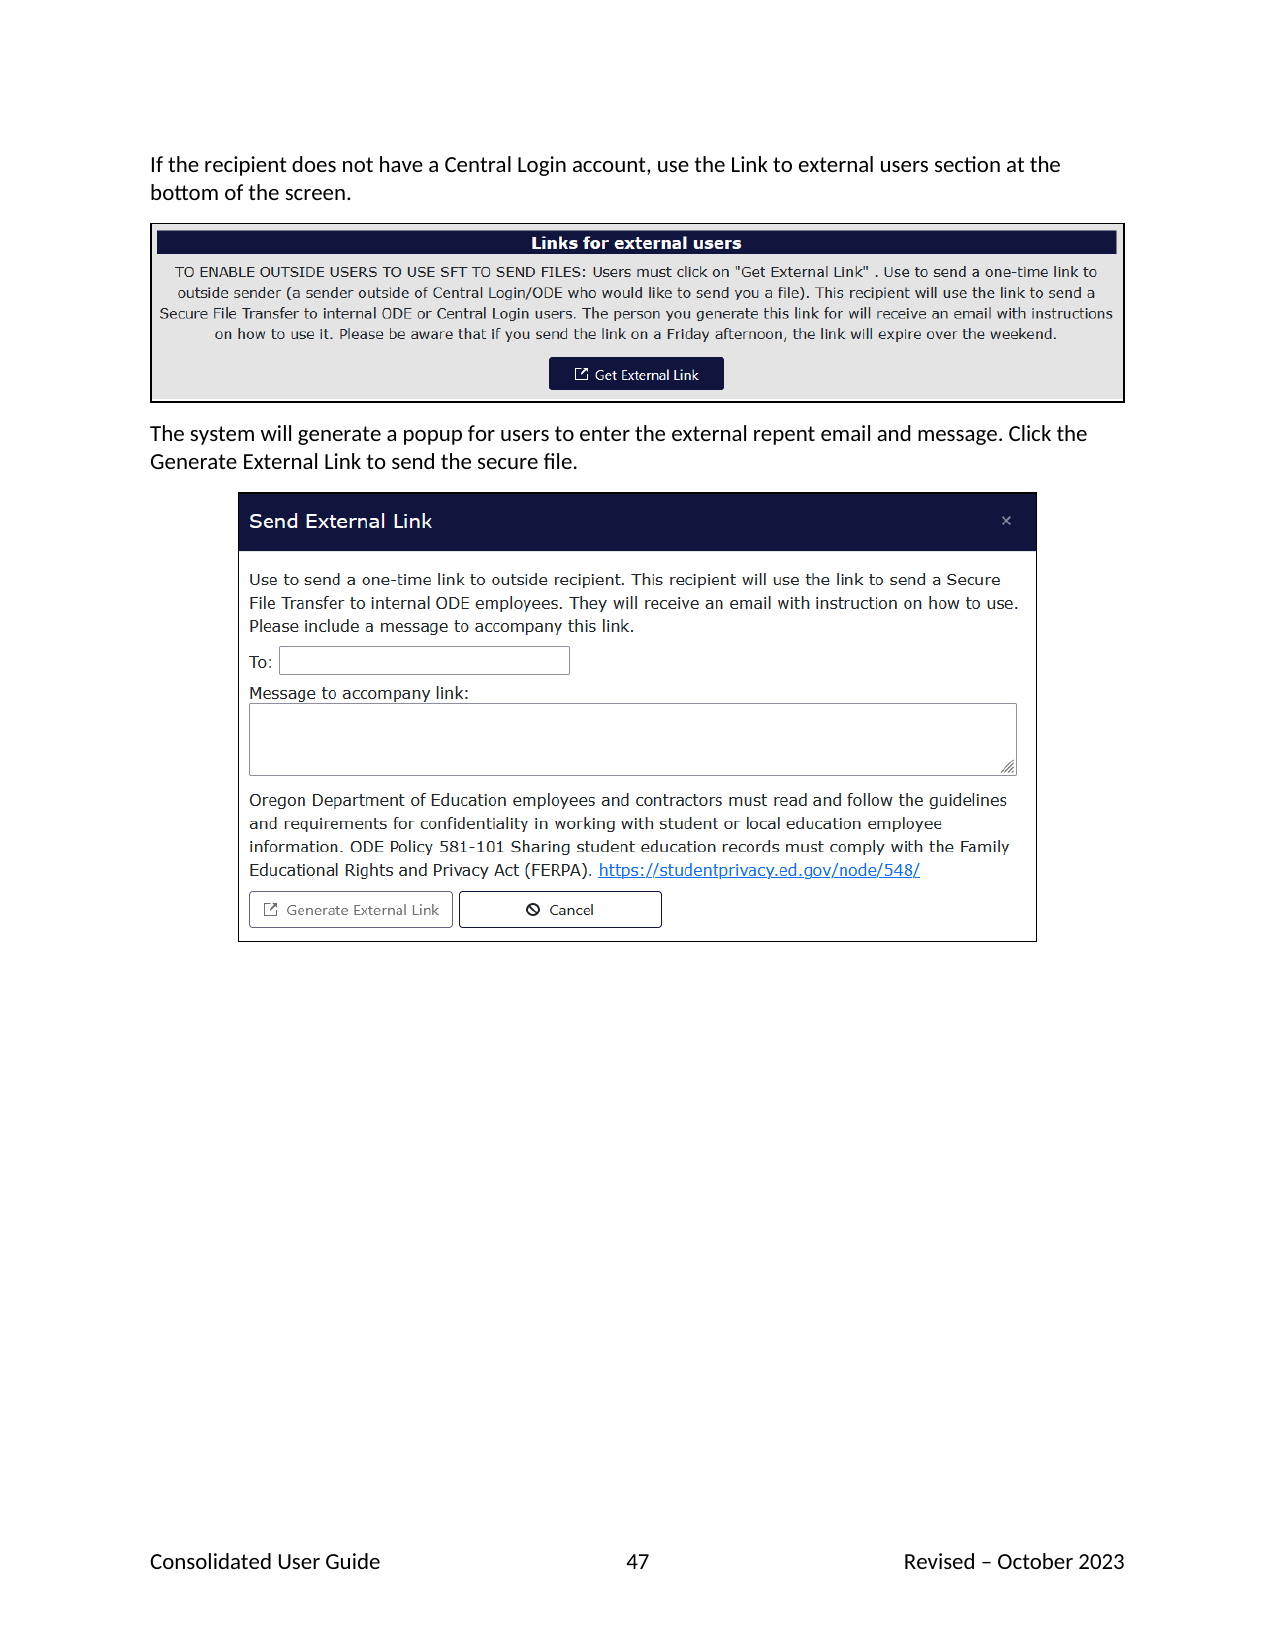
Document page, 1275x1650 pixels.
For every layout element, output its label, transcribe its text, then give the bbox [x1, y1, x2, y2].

text The system will generate a popup for users to enter the external repent email and message. Click the Generate External Link to send the secure file. [150, 419, 1125, 475]
picture [152, 224, 1123, 401]
picture [239, 494, 1036, 941]
text If the recipient does not have a Central Login account, use the Link to external users section at the bottom of the screen. [150, 150, 1125, 206]
